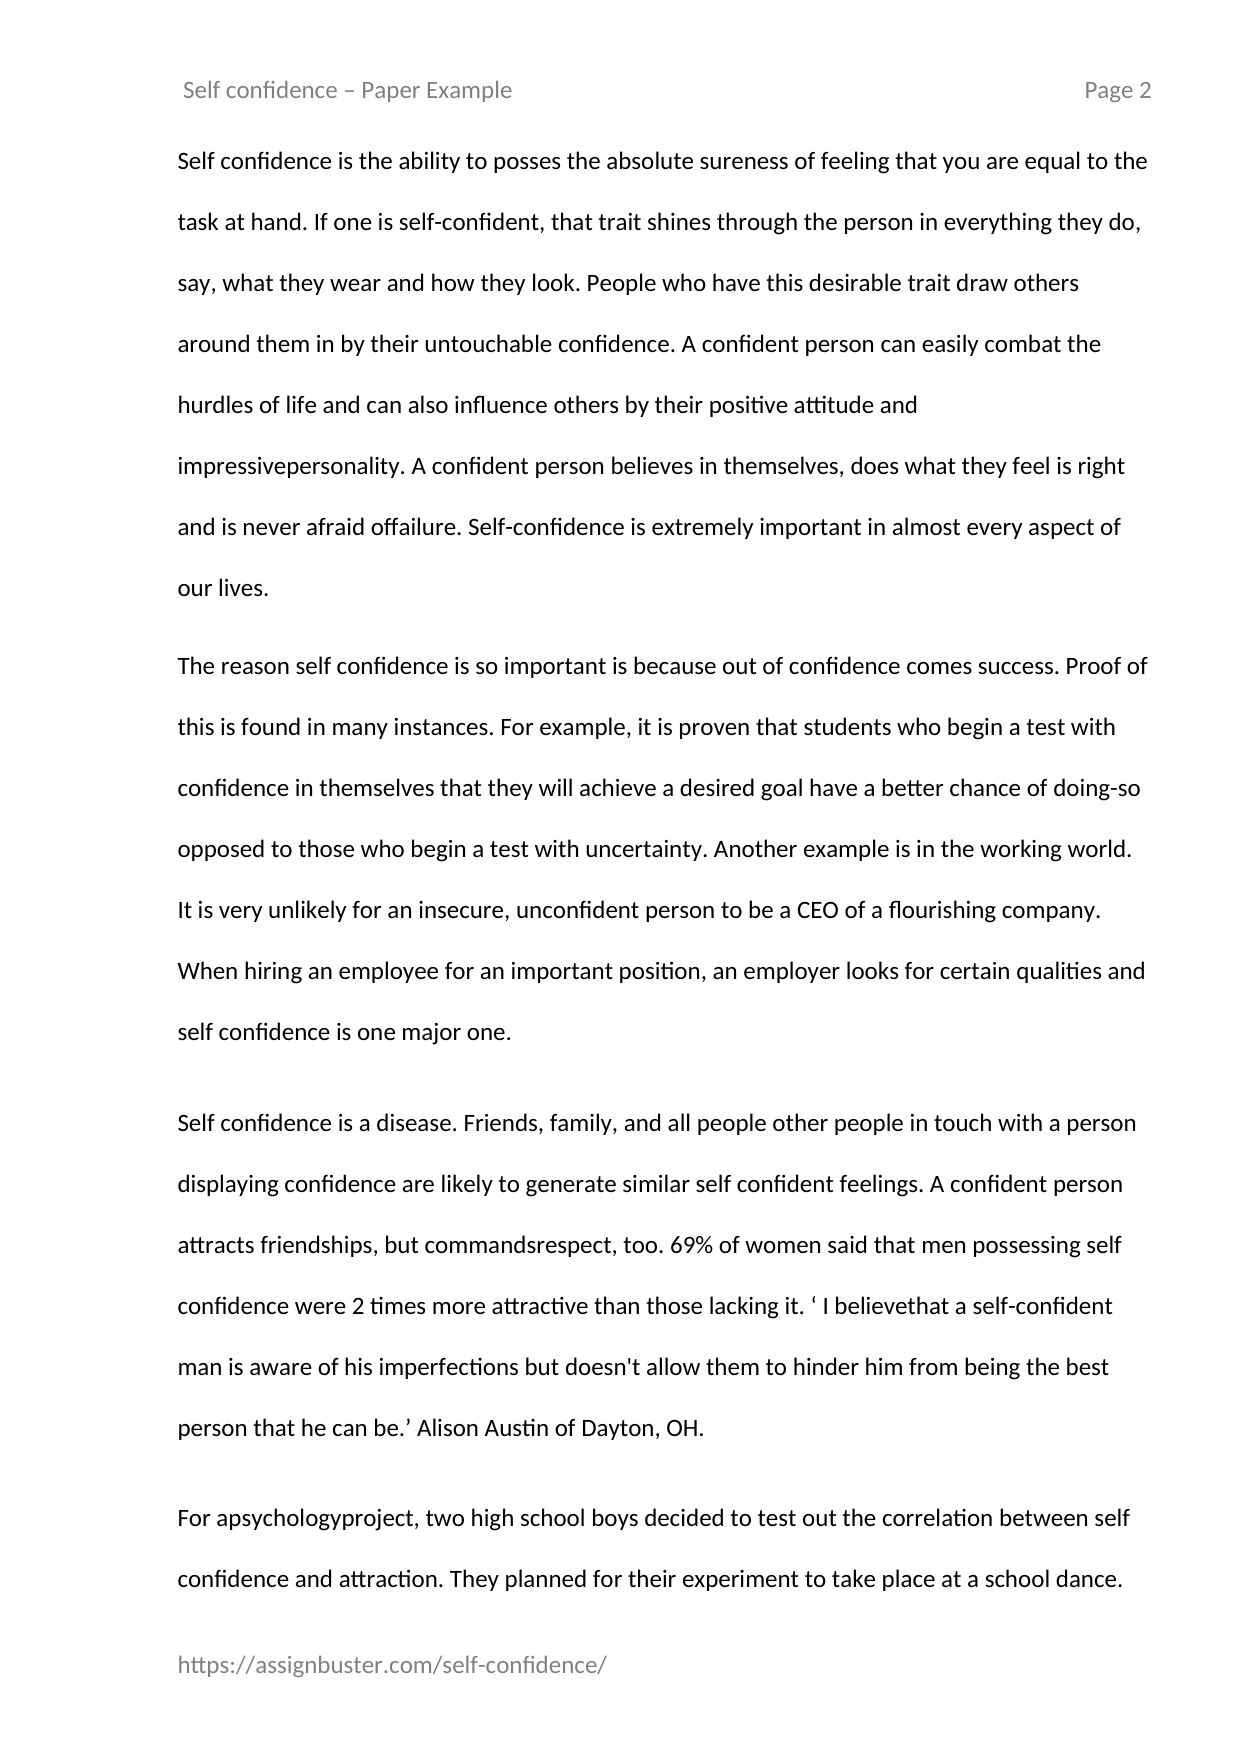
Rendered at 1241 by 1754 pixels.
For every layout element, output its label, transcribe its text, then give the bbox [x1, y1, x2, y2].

text Self confidence is the ability to posses the absolute sureness of feeling that you are equal to the task at hand. If one is self-confident, that trait shines through the person in everything they do, say, what they wear and how they look. People who have this desirable trait draw others around them in by their untouchable confidence. A confident person can easily combat the hurdles of life and can also influence others by their positive attitude and impressivepersonality. A confident person believes in themselves, does what they feel is right and is never afraid offailure. Self-confidence is extremely important in almost every aspect of our lives. [177, 145, 1152, 603]
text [177, 1502, 1152, 1594]
text The reason self confidence is so important is because out of confidence comes success. Proof of this is found in many instances. For example, it is proven that students who begin a test with confidence in themselves that they will achieve a desired goal have a better chance of doing-so opposed to those who begin a test with uncertainty. Another example is in the working world. It is very unlikely for an insecure, unconfident person to be a CEO of a flourishing company. When hiring an employee for an important position, an employer looks for certain qualities and self confidence is one major one. [177, 650, 1152, 1047]
text Self confidence is a disease. Friends, family, and all people other people in touch with a person displaying confidence are likely to generate similar self confident feelings. A confident person attracts friendships, but commandsrespect, too. 69% of women said that men possessing self confidence were 2 times more attractive than those lacking it. ‘ I believethat a self-confident man is aware of his imperfections but doesn't allow them to hinder him from being the best person that he can be.’ Alison Austin of Dayton, OH. [177, 1107, 1152, 1442]
